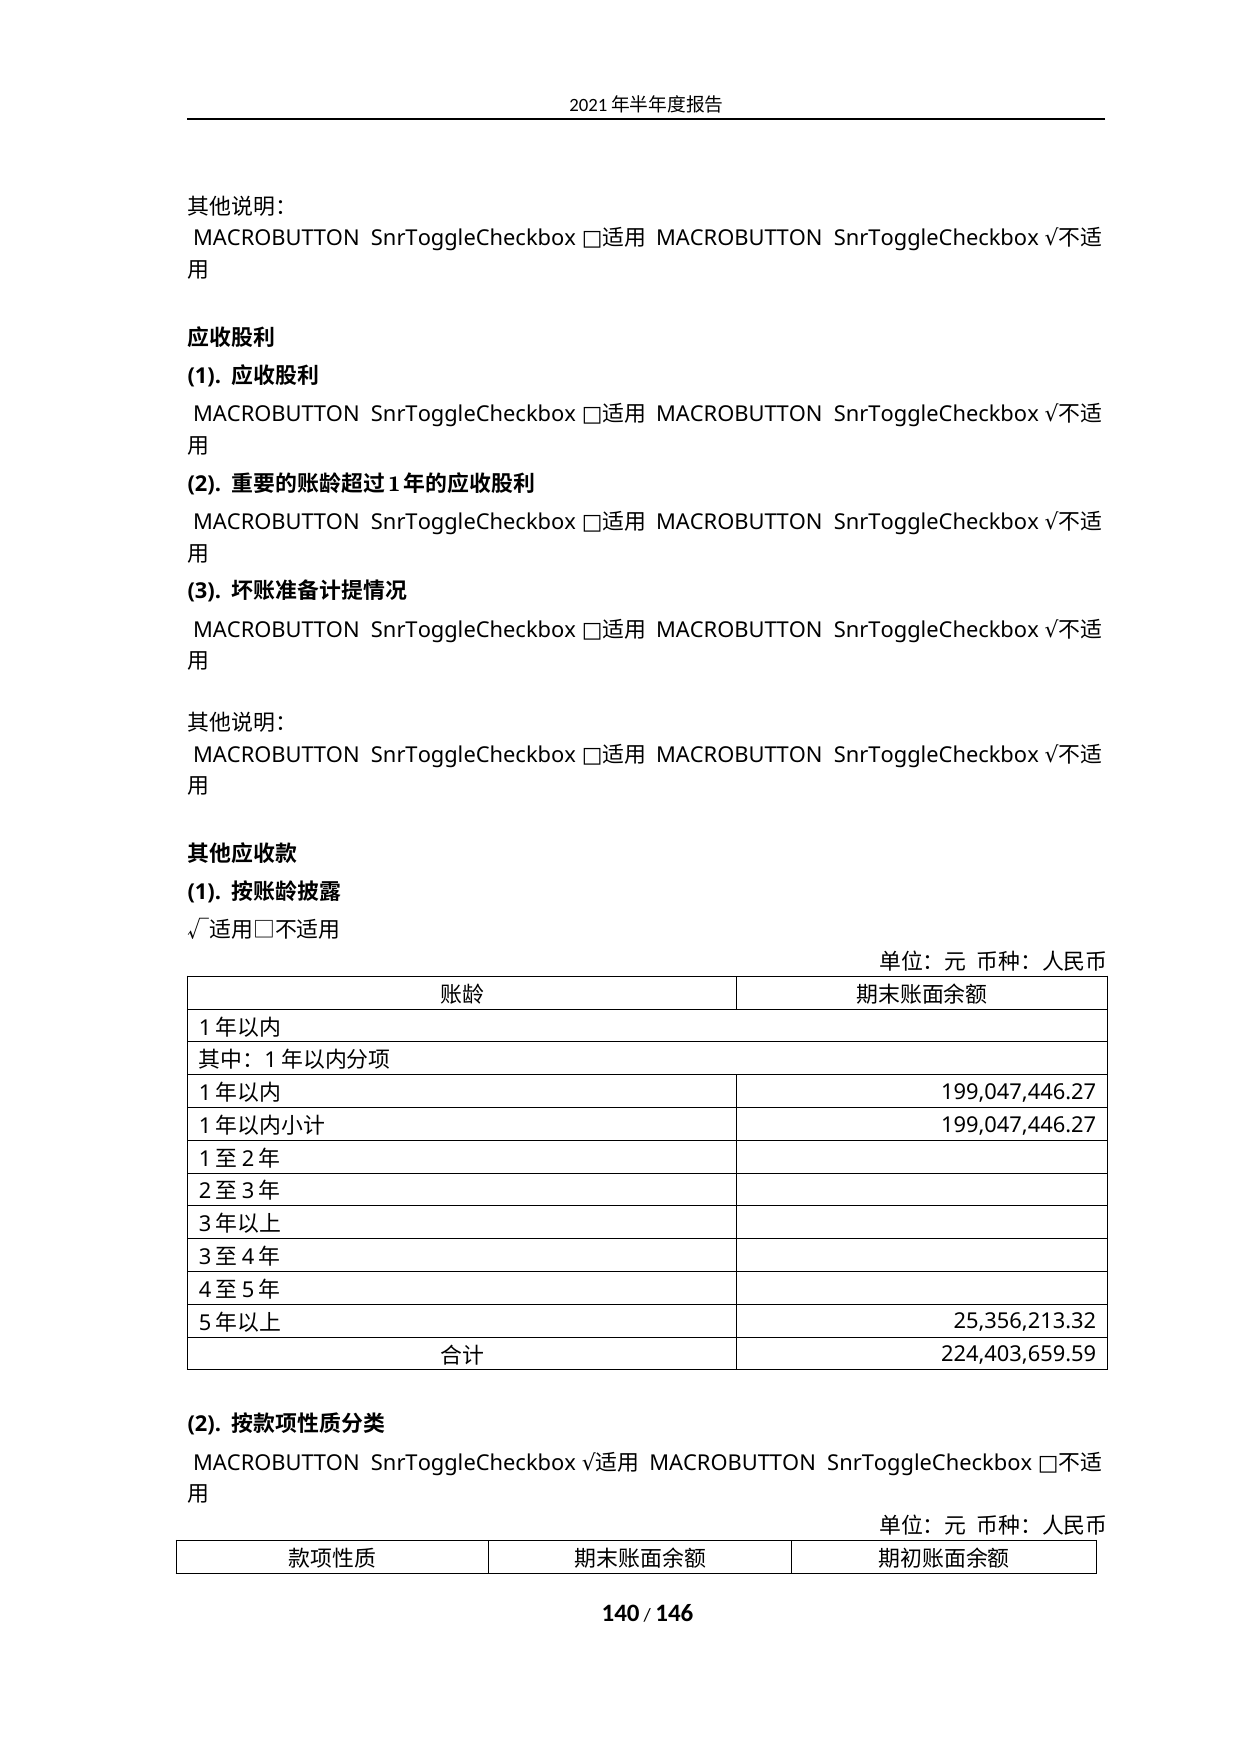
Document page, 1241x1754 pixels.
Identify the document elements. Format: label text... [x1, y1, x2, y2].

subtitle 应收股利 [187, 320, 1107, 352]
subtitle 其他应收款 [187, 836, 1107, 868]
